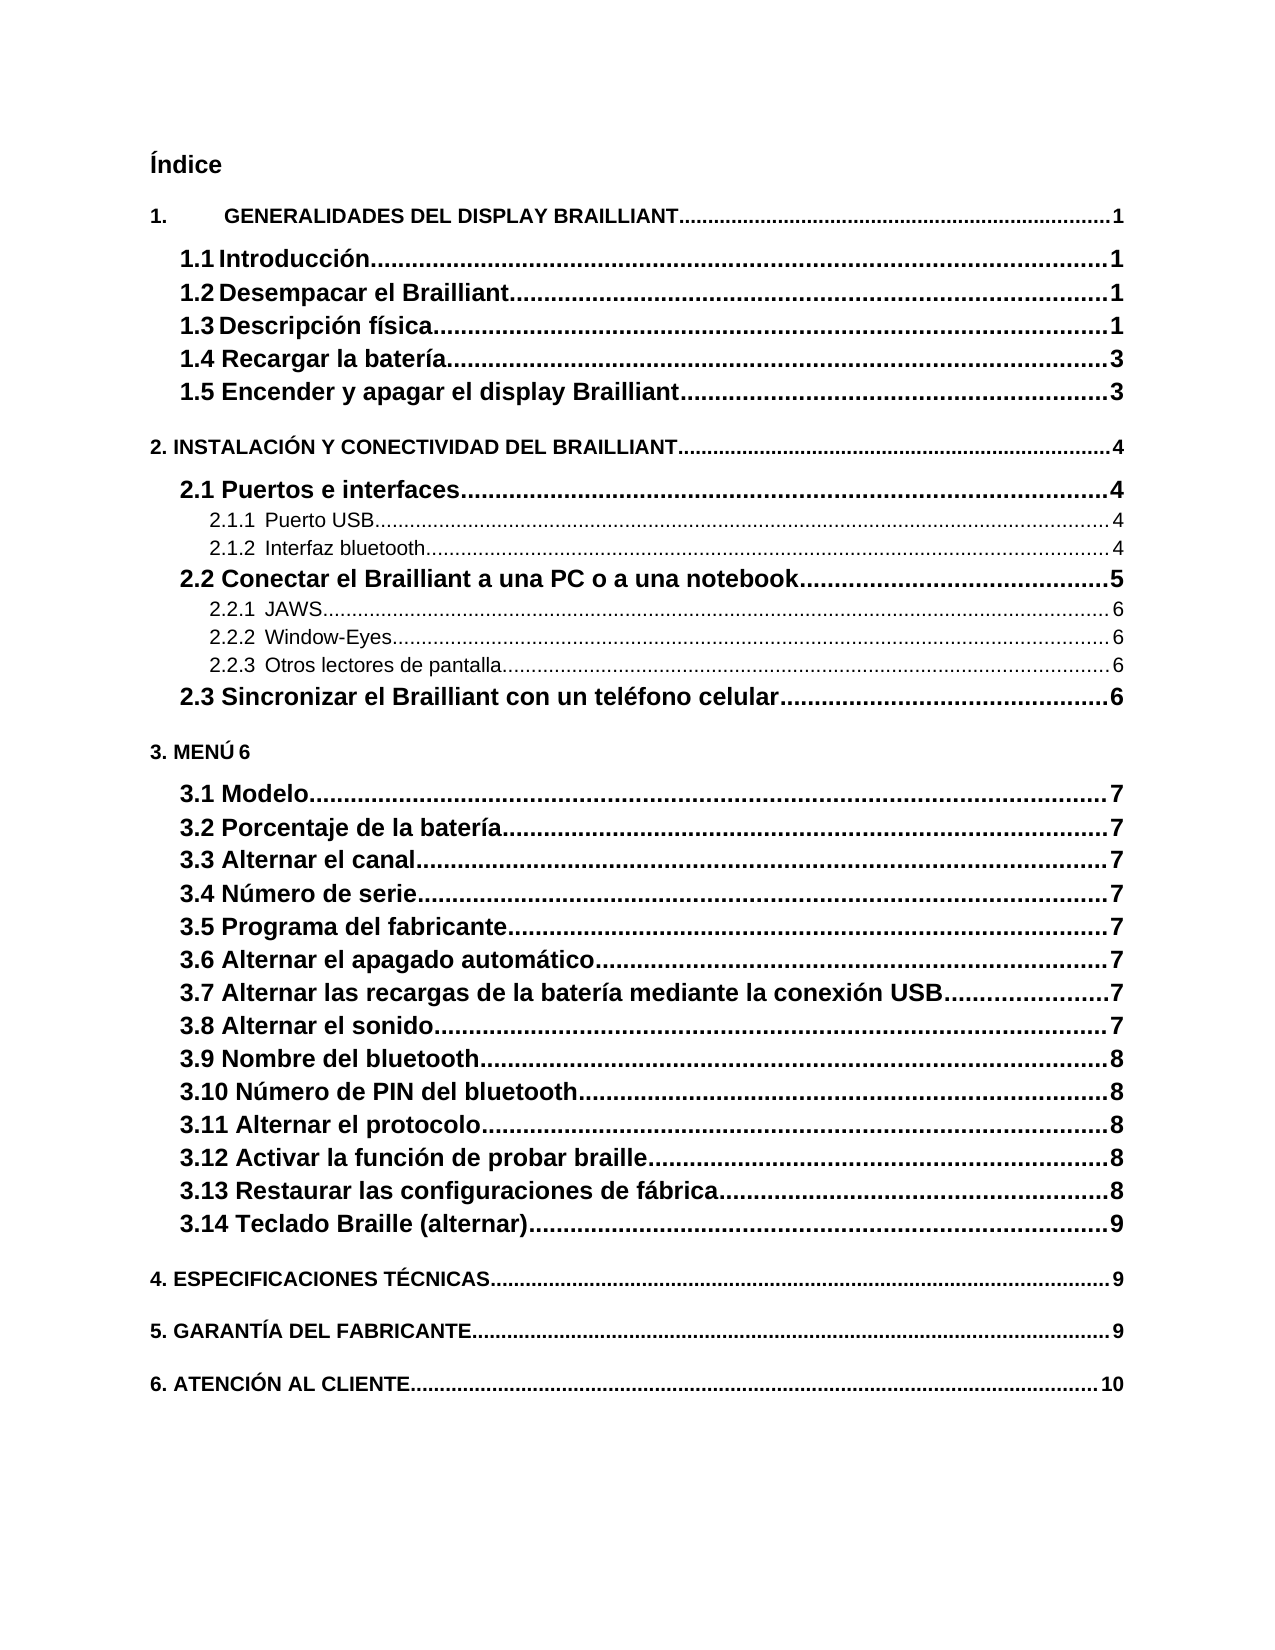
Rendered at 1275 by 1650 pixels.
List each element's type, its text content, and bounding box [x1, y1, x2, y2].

text 3.14 Teclado Braille (alternar) 9 [179, 1209, 1125, 1237]
text 3.4 Número de serie 7 [179, 878, 1125, 907]
text 3.13 Restaurar las configuraciones de fábrica 8 [179, 1176, 1125, 1204]
text Índice [150, 150, 1125, 179]
text 2.1 Puertos e interfaces 4 [179, 475, 1125, 503]
text 3.6 Alternar el apagado automático 7 [179, 944, 1125, 973]
text 1.2 Desempacar el Brailliant 1 [179, 277, 1125, 306]
text 2. Instalación y conectividad del Brailliant 4 [150, 435, 1125, 459]
text 3.5 Programa del fabricante 7 [179, 912, 1125, 940]
text 3. Menú 6 [150, 739, 1125, 763]
text 3.10 Número de PIN del bluetooth 8 [179, 1077, 1125, 1105]
text 3.8 Alternar el sonido 7 [179, 1011, 1125, 1039]
text 2.3 Sincronizar el Brailliant con un teléfono celular 6 [179, 681, 1125, 710]
text 3.12 Activar la función de probar braille 8 [179, 1143, 1125, 1171]
text 1.5 Encender y apagar el display Brailliant 3 [179, 377, 1125, 406]
text 6. Atención al cliente 10 [150, 1372, 1125, 1396]
text 2.1.1 Puerto USB 4 [209, 508, 1125, 532]
text 3.3 Alternar el canal 7 [179, 846, 1125, 874]
text 1.1 Introducción 1 [179, 244, 1125, 273]
text 2.1.2 Interfaz bluetooth 4 [209, 536, 1125, 560]
text 3.9 Nombre del bluetooth 8 [179, 1044, 1125, 1072]
text 3.1 Modelo 7 [179, 779, 1125, 808]
text 1. Generalidades del display Brailliant 1 [150, 204, 1125, 228]
text 1.4 Recargar la batería 3 [179, 344, 1125, 372]
text 1.3 Descripción física 1 [179, 311, 1125, 339]
text 4. Especificaciones técnicas 9 [150, 1267, 1125, 1291]
text 2.2.3 Otros lectores de pantalla 6 [209, 653, 1125, 677]
text 5. Garantía del fabricante 9 [150, 1319, 1125, 1343]
text 3.2 Porcentaje de la batería 7 [179, 812, 1125, 841]
text 2.2.2 Window-Eyes 6 [209, 625, 1125, 649]
text 3.11 Alternar el protocolo 8 [179, 1110, 1125, 1138]
text 2.2 Conectar el Brailliant a una PC o a una notebook 5 [179, 564, 1125, 593]
text 3.7 Alternar las recargas de la batería mediante la conexión USB 7 [179, 978, 1125, 1006]
text 2.2.1 JAWS 6 [209, 597, 1125, 621]
